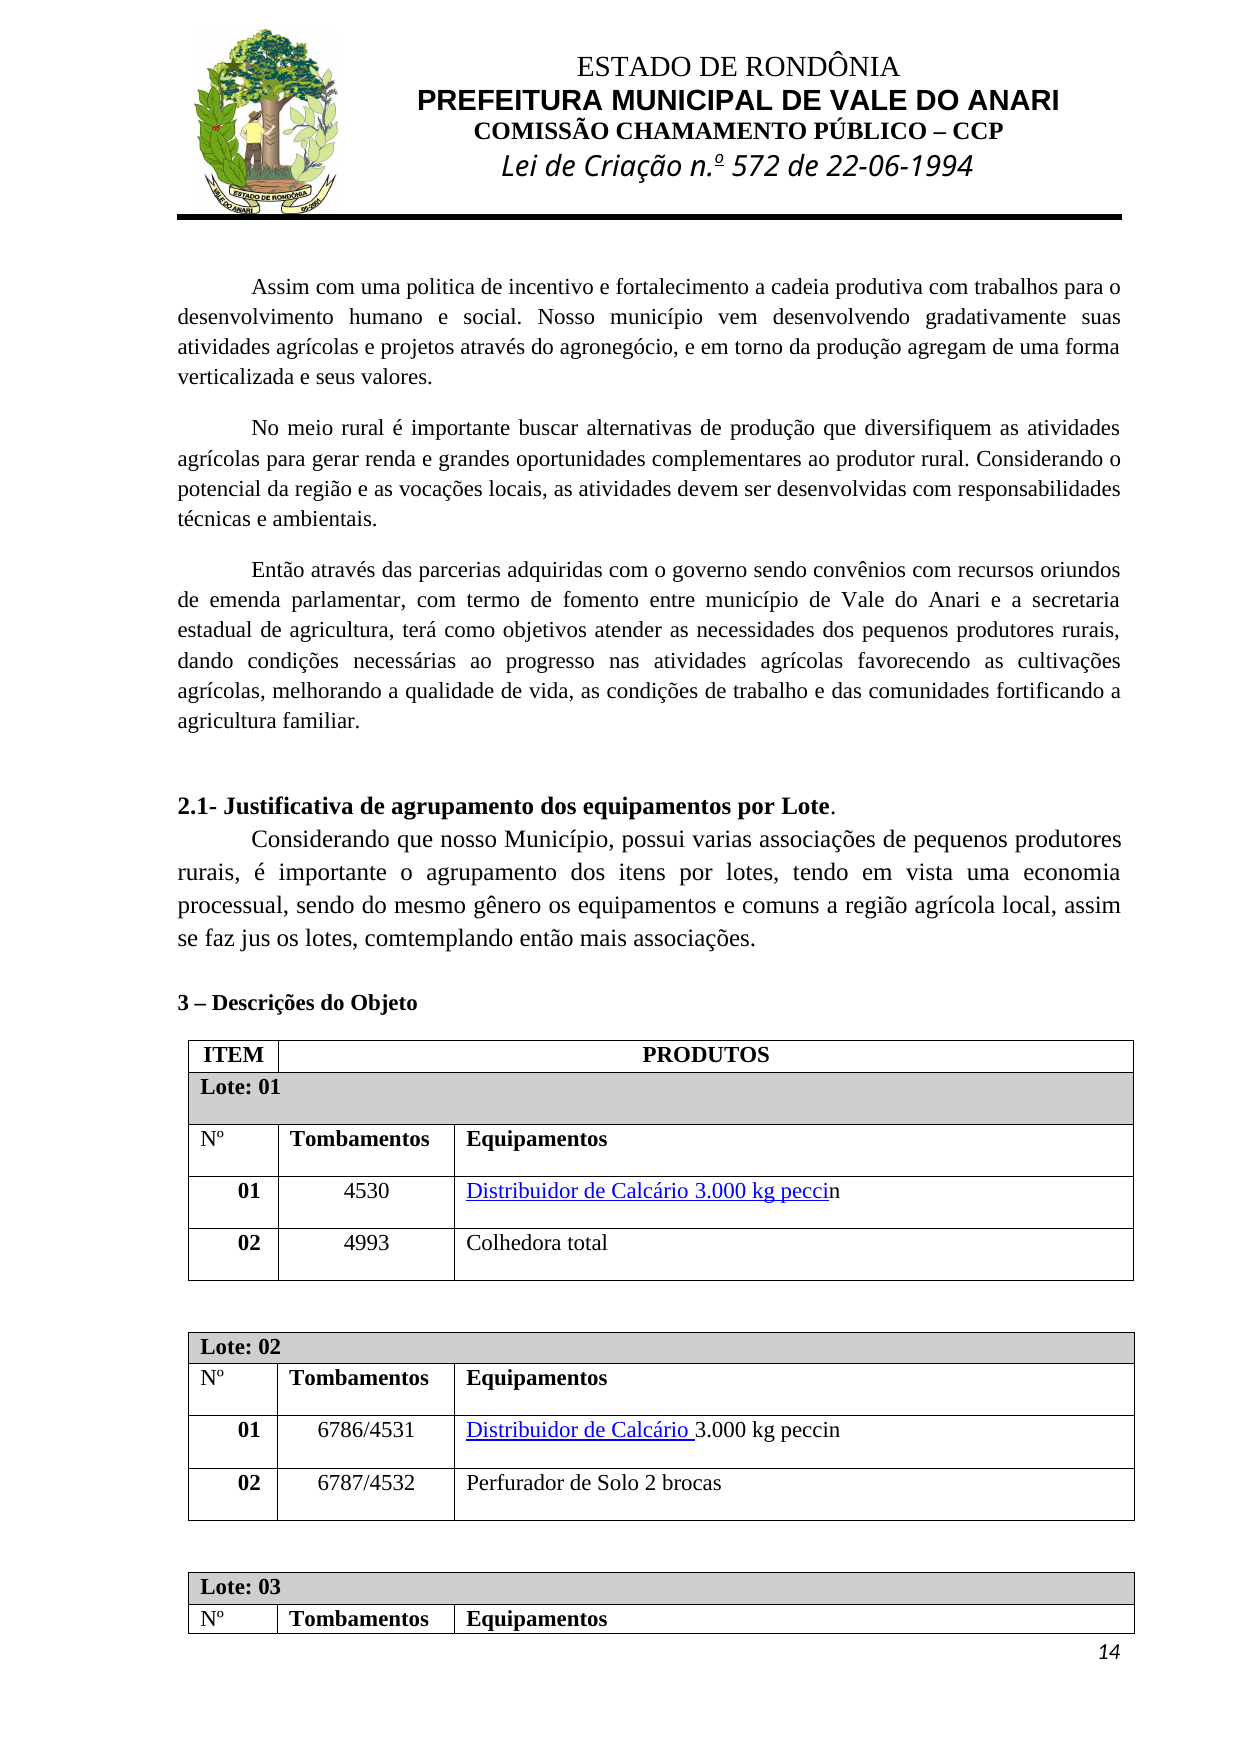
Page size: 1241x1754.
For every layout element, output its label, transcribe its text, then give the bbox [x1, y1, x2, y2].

table_cell Tombamentos [279, 1125, 454, 1176]
text 3 – Descrições do Objeto [177, 989, 1122, 1016]
table_header Lote: 02 [189, 1333, 1134, 1363]
table_cell Perfurador de Solo 2 brocas [455, 1469, 1134, 1519]
table_cell 02 [189, 1469, 277, 1519]
table_cell Equipamentos [455, 1125, 1133, 1176]
table_header ITEM [189, 1041, 278, 1072]
table_cell Nº [189, 1605, 277, 1633]
table_cell Nº [189, 1125, 278, 1176]
table_cell 01 [189, 1416, 277, 1467]
table_cell 4993 [279, 1229, 454, 1280]
table_cell Nº [189, 1364, 277, 1415]
picture [194, 29, 338, 214]
table_cell Colhedora total [455, 1229, 1133, 1280]
table_cell Equipamentos [455, 1605, 1134, 1633]
table_header Lote: 03 [189, 1573, 1134, 1604]
table_cell Distribuidor de Calcário 3.000 kg peccin [455, 1416, 1134, 1467]
text Assim com uma politica de incentivo e fortalecimento a cadeia produtiva com trabalhos para o desenvolvimento humano e social. Nosso município vem desenvolvendo gradativamente suas atividades agrícolas e projetos através do agronegócio, e em torno da produção agregam de uma forma verticalizada e seus valores. [177, 273, 1122, 390]
table_cell 01 [189, 1177, 278, 1228]
text No meio rural é importante buscar alternativas de produção que diversifiquem as atividades agrícolas para gerar renda e grandes oportunidades complementares ao produtor rural. Considerando o potencial da região e as vocações locais, as atividades devem ser desenvolvidas com responsabilidades técnicas e ambientais. [177, 414, 1122, 531]
table_header PRODUTOS [279, 1041, 1133, 1072]
table_cell Lote: 01 [189, 1073, 1133, 1124]
table_cell Equipamentos [455, 1364, 1134, 1415]
text Considerando que nosso Município, possui varias associações de pequenos produtores rurais, é importante o agrupamento dos itens por lotes, tendo em vista uma economia processual, sendo do mesmo gênero os equipamentos e comuns a região agrícola local, assim se faz jus os lotes, comtemplando então mais associações. [177, 824, 1122, 952]
table_cell 4530 [279, 1177, 454, 1228]
text 2.1- Justificativa de agrupamento dos equipamentos por Lote. [177, 791, 1122, 820]
table_cell Distribuidor de Calcário 3.000 kg peccin [455, 1177, 1133, 1228]
table_cell 02 [189, 1229, 278, 1280]
table_cell 6787/4532 [278, 1469, 454, 1519]
table_cell Tombamentos [278, 1605, 454, 1633]
text Então através das parcerias adquiridas com o governo sendo convênios com recursos oriundos de emenda parlamentar, com termo de fomento entre município de Vale do Anari e a secretaria estadual de agricultura, terá como objetivos atender as necessidades dos pequenos produtores rurais, dando condições necessárias ao progresso nas atividades agrícolas favorecendo as cultivações agrícolas, melhorando a qualidade de vida, as condições de trabalho e das comunidades fortificando a agricultura familiar. [177, 556, 1122, 733]
table_cell Tombamentos [278, 1364, 454, 1415]
table_cell 6786/4531 [278, 1416, 454, 1467]
